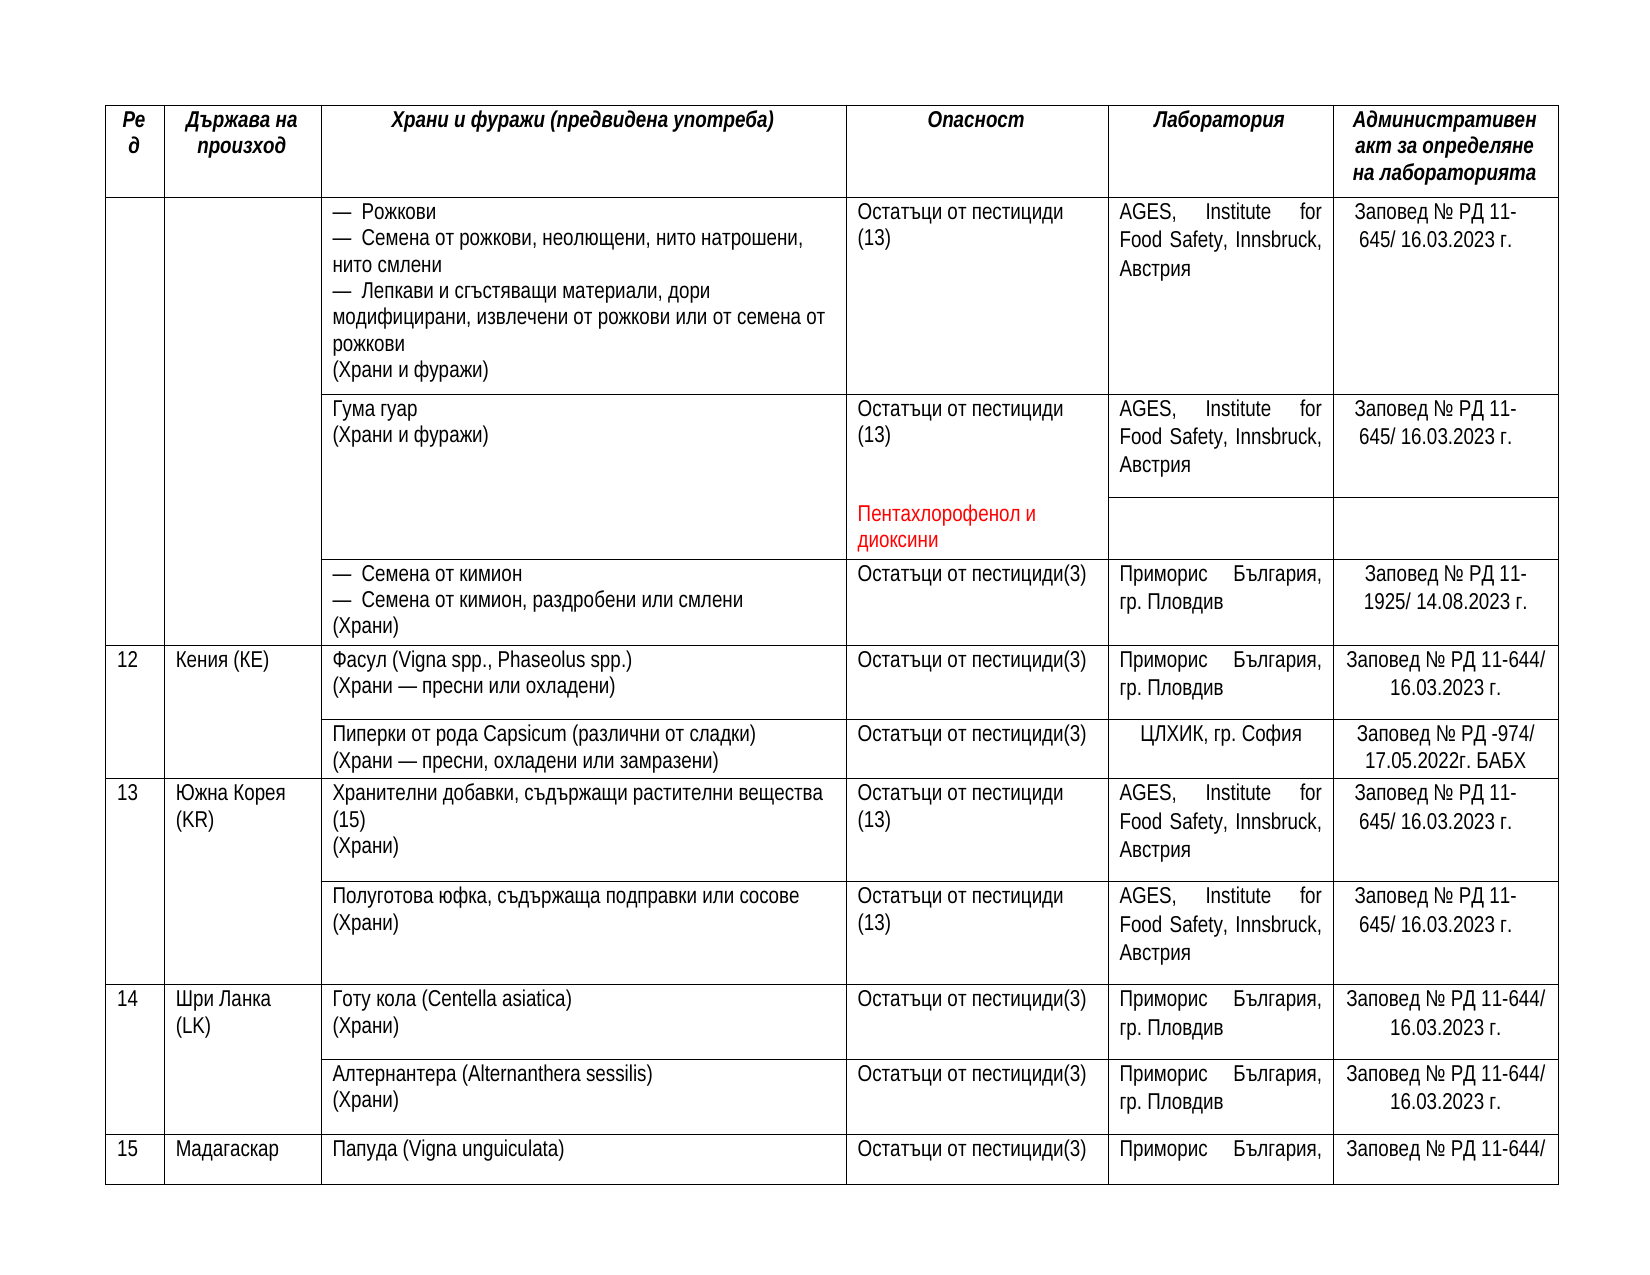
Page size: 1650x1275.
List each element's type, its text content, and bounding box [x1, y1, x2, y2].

table_header Държава на произход [165, 106, 321, 197]
table_cell Остатъци от пестициди(3) [847, 1135, 1108, 1184]
table_header Административен акт за определяне на лабораторията [1334, 106, 1558, 197]
table_cell [1334, 498, 1558, 558]
table_cell Приморис България, гр. Пловдив [1109, 985, 1333, 1059]
table_cell Шри Ланка (LK) [165, 985, 321, 1133]
table_cell Заповед № РД 11-644/ 16.03.2023 г. [1334, 1060, 1558, 1133]
table_cell Полуготова юфка, съдържаща подправки или сосове (Храни) [322, 882, 846, 984]
table_cell — Рожкови — Семена от рожкови, неолющени, нито натрошени, нито смлени — Лепкави и сгъстяващи материали, дори модифицирани, извлечени от рожкови или от семена от рожкови (Храни и фуражи) [322, 198, 846, 393]
table_cell Фасул (Vigna spp., Phaseolus spp.) (Храни — пресни или охладени) [322, 646, 846, 719]
table_cell AGES, Institute for Food Safety, Innsbruck, Австрия [1109, 779, 1333, 881]
table_cell 15 [106, 1135, 164, 1184]
table_cell Приморис България, гр. Пловдив [1109, 646, 1333, 719]
table_cell Остатъци от пестициди(3) [847, 1060, 1108, 1133]
table_cell Заповед № РД 11-645/ 16.03.2023 г. [1334, 882, 1558, 984]
table_cell 14 [106, 985, 164, 1133]
table_cell — Семена от кимион — Семена от кимион, раздробени или смлени (Храни) [322, 560, 846, 645]
table_cell 13 [106, 779, 164, 984]
table_header Храни и фуражи (предвидена употреба) [322, 106, 846, 197]
table_cell Заповед № РД 11-644/ 16.03.2023 г. [1334, 1135, 1558, 1184]
table_cell AGES, Institute for Food Safety, Innsbruck, Австрия [1109, 395, 1333, 497]
table_cell Остатъци от пестициди(3) [847, 560, 1108, 645]
table_cell AGES, Institute for Food Safety, Innsbruck, Австрия [1109, 198, 1333, 393]
table_cell [106, 198, 164, 645]
table_cell Алтернантера (Alternanthera sessilis) (Храни) [322, 1060, 846, 1133]
table_cell Приморис България, гр. Пловдив [1109, 1060, 1333, 1133]
table_cell Кения (КЕ) [165, 646, 321, 778]
table_cell 12 [106, 646, 164, 778]
table_cell Заповед № РД 11-644/ 16.03.2023 г. [1334, 646, 1558, 719]
table_cell Хранителни добавки, съдържащи растителни вещества (15) (Храни) [322, 779, 846, 881]
table_cell Заповед № РД -974/ 17.05.2022г. БАБХ [1334, 720, 1558, 778]
table_header Ред [106, 106, 164, 197]
table_cell Остатъци от пестициди (13) Пентахлорофенол и диоксини [847, 395, 1108, 558]
table_cell Приморис България, гр. Пловдив [1109, 1135, 1333, 1184]
table_cell Заповед № РД 11-645/ 16.03.2023 г. [1334, 395, 1558, 497]
table_cell Остатъци от пестициди(3) [847, 646, 1108, 719]
table_cell Заповед № РД 11-645/ 16.03.2023 г. [1334, 198, 1558, 393]
table_cell Гума гуар (Храни и фуражи) [322, 395, 846, 558]
table_cell Остатъци от пестициди(3) [847, 720, 1108, 778]
table_cell Папуда (Vigna unguiculata) (Храни) [322, 1135, 846, 1184]
table_cell Мадагаскар (MG) [165, 1135, 321, 1184]
table_header Опасност [847, 106, 1108, 197]
table_cell Заповед № РД 11-644/ 16.03.2023 г. [1334, 985, 1558, 1059]
table_cell Заповед № РД 11-645/ 16.03.2023 г. [1334, 779, 1558, 881]
table_cell ЦЛХИК, гр. София [1109, 720, 1333, 778]
table_cell Остатъци от пестициди (13) [847, 882, 1108, 984]
table_cell Остатъци от пестициди(3) [847, 985, 1108, 1059]
table_cell AGES, Institute for Food Safety, Innsbruck, Австрия [1109, 882, 1333, 984]
table_cell Южна Корея (KR) [165, 779, 321, 984]
table_cell [1109, 498, 1333, 558]
table_cell Остатъци от пестициди (13) [847, 198, 1108, 393]
table_cell Остатъци от пестициди (13) [847, 779, 1108, 881]
table_cell Готу кола (Centella asiatica) (Храни) [322, 985, 846, 1059]
table_header Лаборатория [1109, 106, 1333, 197]
table_cell Приморис България, гр. Пловдив [1109, 560, 1333, 645]
table_cell Пиперки от рода Capsicum (различни от сладки) (Храни — пресни, охладени или замразени) [322, 720, 846, 778]
table_cell Заповед № РД 11-1925/ 14.08.2023 г. [1334, 560, 1558, 645]
table_cell [165, 198, 321, 645]
